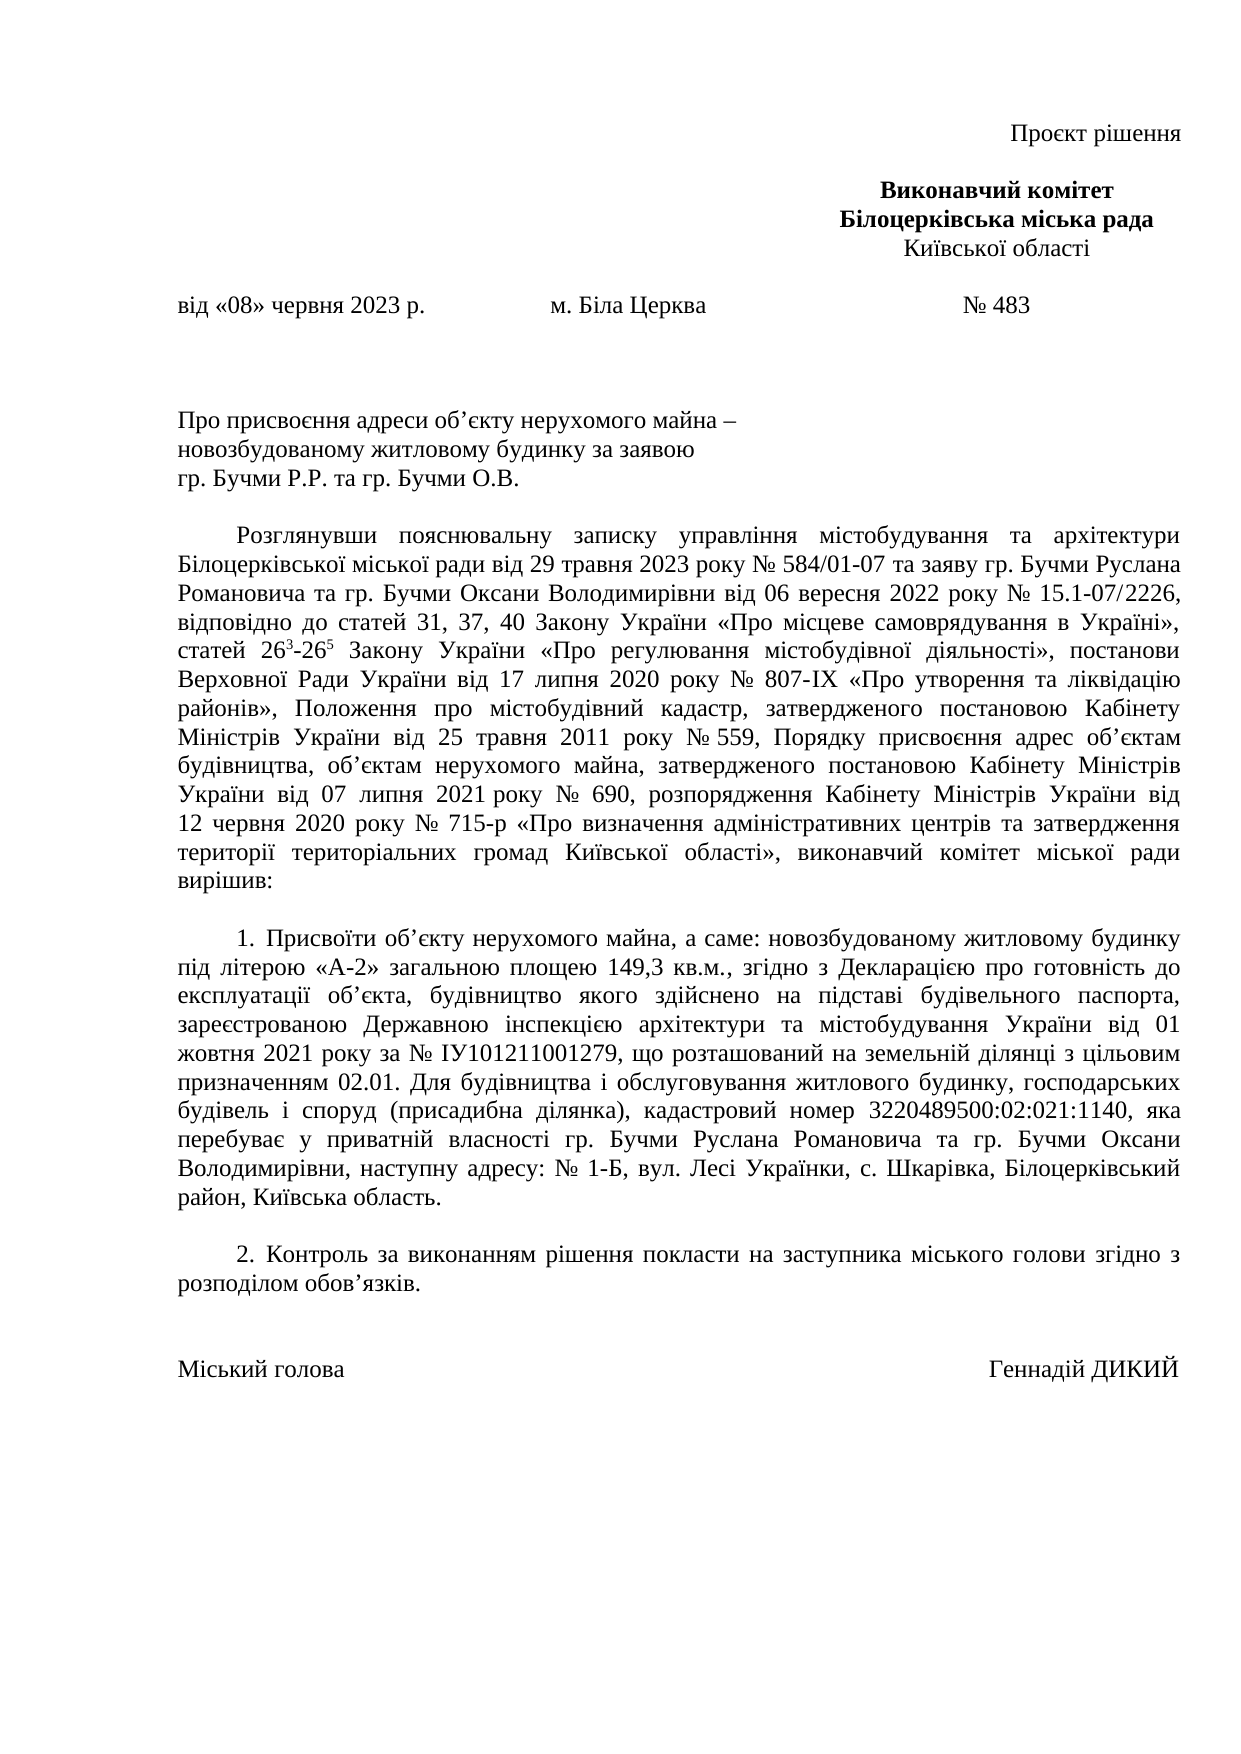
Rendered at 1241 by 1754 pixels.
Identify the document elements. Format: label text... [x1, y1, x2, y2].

text Міський голова Геннадій ДИКИЙ [177, 1354, 1181, 1383]
text Виконавчий комітет [812, 176, 1181, 204]
text Проєкт рішення [177, 118, 1181, 147]
list Присвоїти об’єкту нерухомого майна, а саме: новозбудованому житловому будинку під літерою «А-2» загальною площею 149,3 кв.м., згідно з Декларацією про готовність до експлуатації об’єкта, будівництво якого здійснено на підставі будівельного паспорта, зареєстрованою Державною інспекцією архітектури та містобудування України від 01 жовтня 2021 року за № ІУ101211001279, що розташований на земельній ділянці з цільовим призначенням 02.01. Для будівництва і обслуговування житлового будинку, господарських будівель і споруд (присадибна ділянка), кадастровий номер 3220489500:02:021:1140, яка перебуває у приватній власності гр. Бучми Руслана Романовича та гр. Бучми Оксани Володимирівни, наступну адресу: № 1-Б, вул. Лесі Українки, с. Шкарівка, Білоцерківський район, Київська область. [177, 923, 1181, 1211]
text Білоцерківська міська рада [812, 204, 1181, 233]
text від «08» червня 2023 р. м. Біла Церква № 483 [177, 291, 1181, 319]
text Розглянувши пояснювальну записку управління містобудування та архітектури Білоцерківської міської ради від 29 травня 2023 року № 584/01-07 та заяву гр. Бучми Руслана Романовича та гр. Бучми Оксани Володимирівни від 06 вересня 2022 року № 15.1-07/2226, відповідно до статей 31, 37, 40 Закону України «Про місцеве самоврядування в Україні», статей 263-265 Закону України «Про регулювання містобудівної діяльності», постанови Верховної Ради України від 17 липня 2020 року № 807-IX «Про утворення та ліквідацію районів», Положення про містобудівний кадастр, затвердженого постановою Кабінету Міністрів України від 25 травня 2011 року № 559, Порядку присвоєння адрес об’єктам будівництва, об’єктам нерухомого майна, затвердженого постановою Кабінету Міністрів України від 07 липня 2021 року № 690, розпорядження Кабінету Міністрів України від 12 червня 2020 року № 715-р «Про визначення адміністративних центрів та затвердження території територіальних громад Київської області», виконавчий комітет міської ради вирішив: [177, 521, 1181, 894]
text Київської області [812, 233, 1181, 262]
text Про присвоєння адреси об’єкту нерухомого майна – новозбудованому житловому будинку за заявою гр. Бучми Р.Р. та гр. Бучми О.В. [177, 406, 768, 492]
list Контроль за виконанням рішення покласти на заступника міського голови згідно з розподілом обов’язків. [177, 1239, 1181, 1297]
